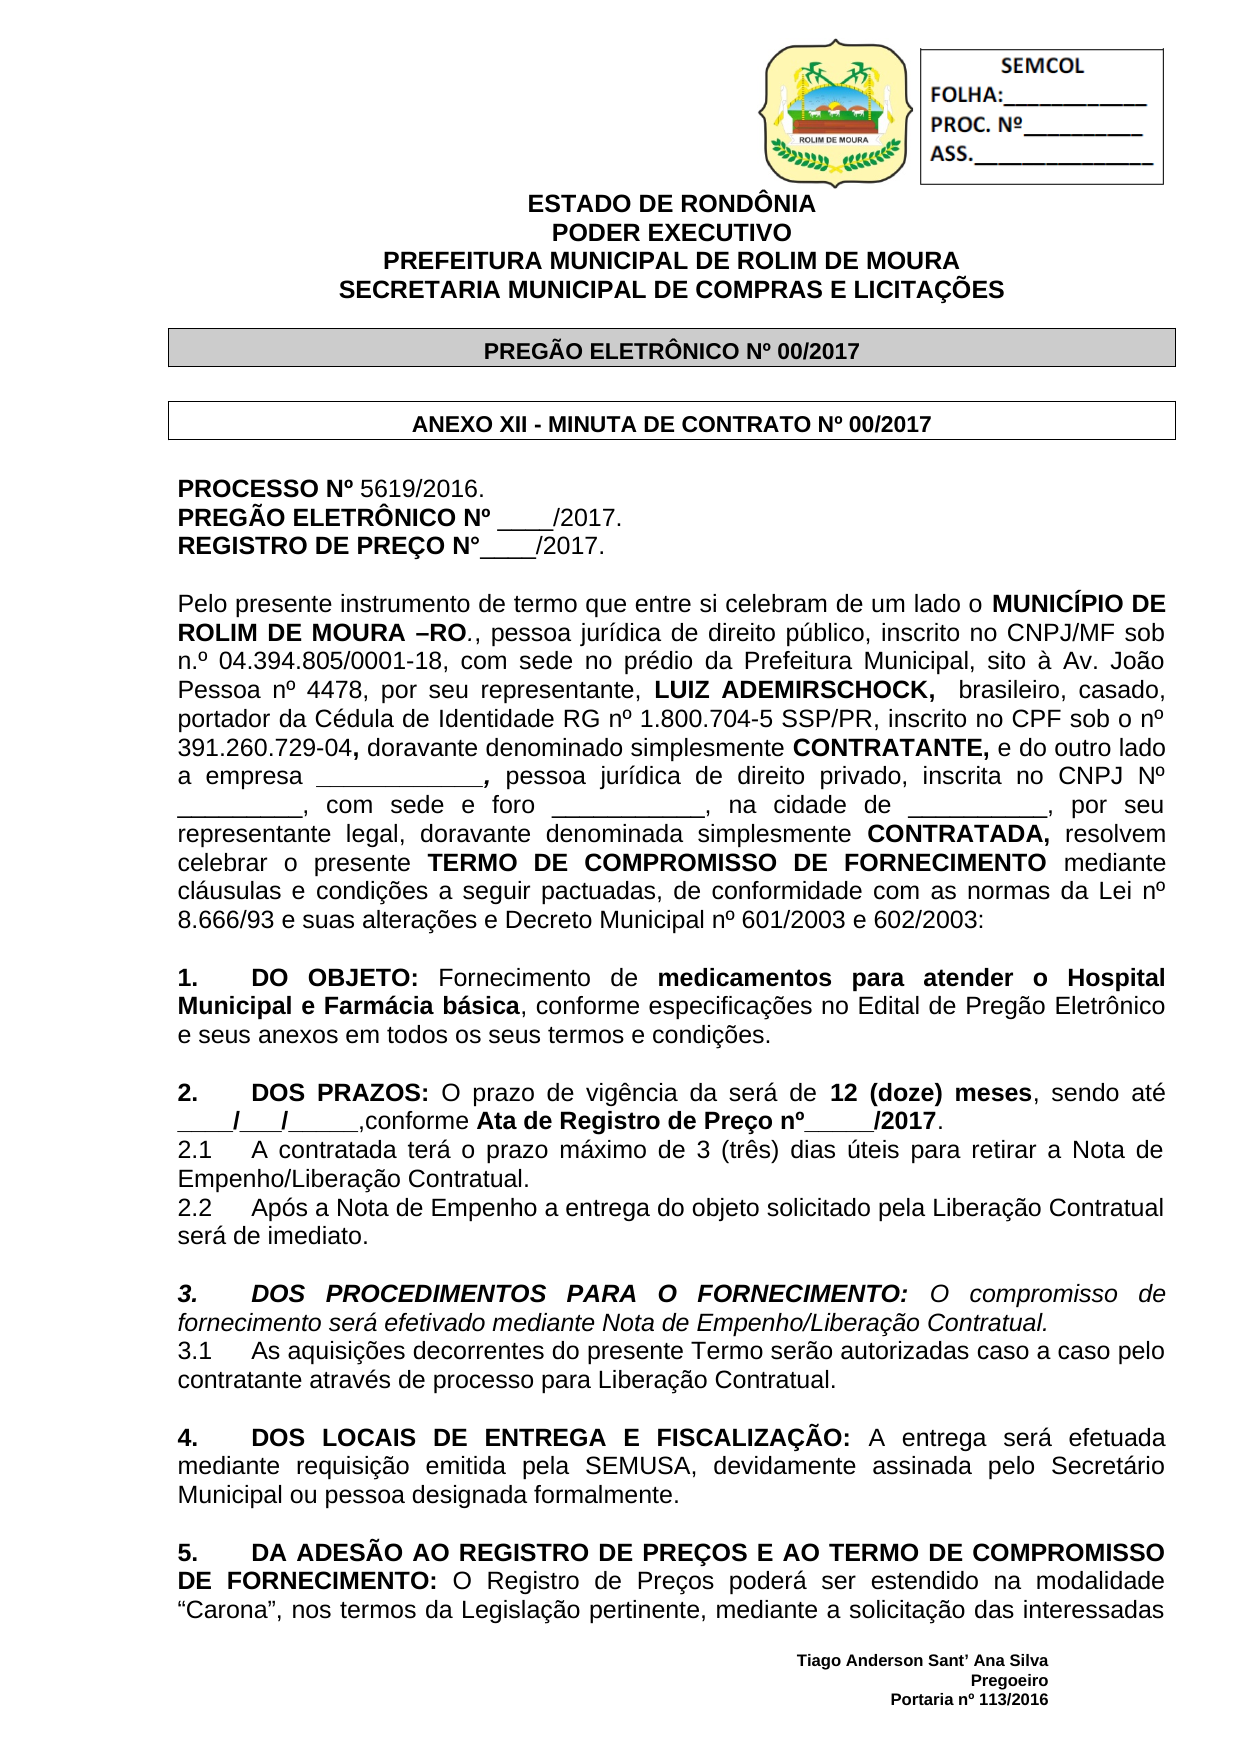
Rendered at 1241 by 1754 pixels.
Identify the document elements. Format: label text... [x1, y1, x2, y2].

text PREGÃO ELETRÔNICO Nº 00/2017 [169, 329, 1175, 366]
text Pelo presente instrumento de termo que entre si celebram de um lado o MUNICÍPIO DE ROLIM DE MOURA –RO., pessoa jurídica de direito público, inscrito no CNPJ/MF sob n.º 04.394.805/0001-18, com sede no prédio da Prefeitura Municipal, sito à Av. João Pessoa nº 4478, por seu representante, LUIZ ADEMIRSCHOCK, brasileiro, casado, portador da Cédula de Identidade RG nº 1.800.704-5 SSP/PR, inscrito no CPF sob o nº 391.260.729-04, doravante denominado simplesmente CONTRATANTE, e do outro lado a empresa ____________, pessoa jurídica de direito privado, inscrita no CNPJ Nº _________, com sede e foro ___________, na cidade de __________, por seu representante legal, doravante denominada simplesmente CONTRATADA, resolvem celebrar o presente TERMO DE COMPROMISSO DE FORNECIMENTO mediante cláusulas e condições a seguir pactuadas, de conformidade com as normas da Lei nº 8.666/93 e suas alterações e Decreto Municipal nº 601/2003 e 602/2003: [177, 589, 1166, 934]
text PROCESSO Nº 5619/2016. [177, 474, 1166, 502]
text 2. DOS PRAZOS: O prazo de vigência da será de 12 (doze) meses, sendo até ____/___/_____,conforme Ata de Registro de Preço nº_____/2017. [177, 1077, 1166, 1135]
text 3.1 As aquisições decorrentes do presente Termo serão autorizadas caso a caso pelo contratante através de processo para Liberação Contratual. [177, 1336, 1166, 1394]
text PREGÃO ELETRÔNICO Nº ____/2017. [177, 502, 1166, 531]
subtitle 3. DOS PROCEDIMENTOS PARA O FORNECIMENTO: O compromisso de fornecimento será efetivado mediante Nota de Empenho/Liberação Contratual. [177, 1279, 1166, 1336]
text ANEXO XII - MINUTA DE CONTRATO Nº 00/2017 [169, 402, 1175, 439]
picture [757, 38, 914, 189]
text 4. DOS LOCAIS DE ENTREGA E FISCALIZAÇÃO: A entrega será efetuada mediante requisição emitida pela SEMUSA, devidamente assinada pelo Secretário Municipal ou pessoa designada formalmente. [177, 1422, 1166, 1509]
text 2.2 Após a Nota de Empenho a entrega do objeto solicitado pela Liberação Contratual será de imediato. [177, 1192, 1166, 1250]
text 2.1 A contratada terá o prazo máximo de 3 (três) dias úteis para retirar a Nota de Empenho/Liberação Contratual. [177, 1135, 1166, 1192]
text REGISTRO DE PREÇO N°____/2017. [177, 531, 1166, 560]
text 1. DO OBJETO: Fornecimento de medicamentos para atender o Hospital Municipal e Farmácia básica, conforme especificações no Edital de Pregão Eletrônico e seus anexos em todos os seus termos e condições. [177, 962, 1166, 1049]
